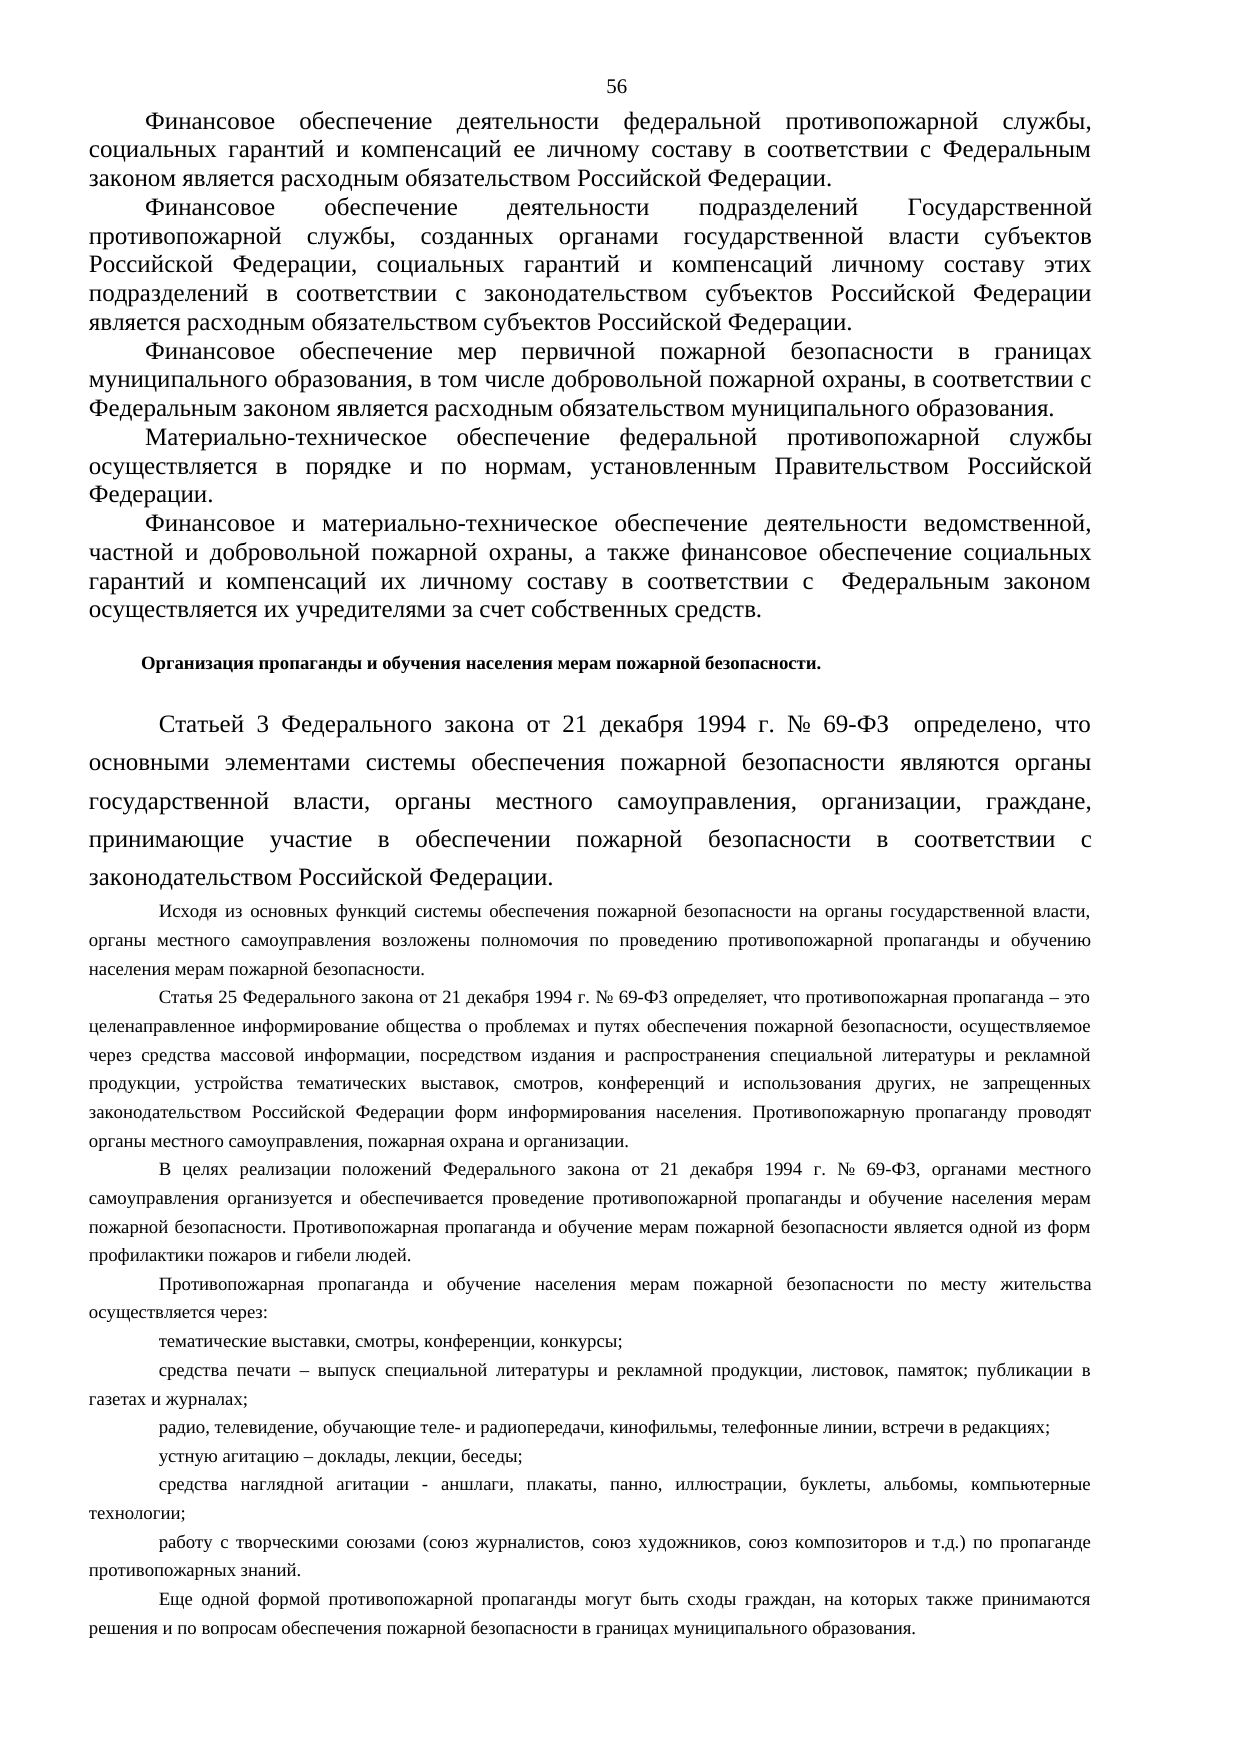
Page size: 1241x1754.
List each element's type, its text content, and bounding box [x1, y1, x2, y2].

text Исходя из основных функций системы обеспечения пожарной безопасности на органы государственной власти, органы местного самоуправления возложены полномочия по проведению противопожарной пропаганды и обучению населения мерам пожарной безопасности. [89, 900, 1092, 979]
text Материально-техническое обеспечение федеральной противопожарной службы осуществляется в порядке и по нормам, установленным Правительством Российской Федерации. [89, 422, 1092, 508]
text Финансовое обеспечение деятельности подразделений Государственной противопожарной службы, созданных органами государственной власти субъектов Российской Федерации, социальных гарантий и компенсаций личному составу этих подразделений в соответствии с законодательством субъектов Российской Федерации является расходным обязательством субъектов Российской Федерации. [89, 192, 1092, 336]
text Финансовое и материально-техническое обеспечение деятельности ведомственной, частной и добровольной пожарной охраны, а также финансовое обеспечение социальных гарантий и компенсаций их личному составу в соответствии с Федеральным законом осуществляется их учредителями за счет собственных средств. [89, 508, 1092, 623]
title Статьей 3 Федерального закона от 21 декабря . № 69-ФЗ определено, что основными элементами системы обеспечения пожарной безопасности являются органы государственной власти, органы местного самоуправления, организации, граждане, принимающие участие в обеспечении пожарной безопасности в соответствии с законодательством Российской Федерации. [89, 709, 1092, 891]
text средства печати – выпуск специальной литературы и рекламной продукции, листовок, памяток; публикации в газетах и журналах; [89, 1359, 1092, 1409]
text тематические выставки, смотры, конференции, конкурсы; [89, 1330, 1092, 1352]
text Финансовое обеспечение деятельности федеральной противопожарной службы, социальных гарантий и компенсаций ее личному составу в соответствии с Федеральным законом является расходным обязательством Российской Федерации. [89, 106, 1092, 192]
text В целях реализации положений Федерального закона от 21 декабря . № 69-ФЗ, органами местного самоуправления организуется и обеспечивается проведение противопожарной пропаганды и обучение населения мерам пожарной безопасности. Противопожарная пропаганда и обучение мерам пожарной безопасности является одной из форм профилактики пожаров и гибели людей. [89, 1158, 1092, 1266]
text работу с творческими союзами (союз журналистов, союз художников, союз композиторов и т.д.) по пропаганде противопожарных знаний. [89, 1531, 1092, 1581]
text Финансовое обеспечение мер первичной пожарной безопасности в границах муниципального образования, в том числе добровольной пожарной охраны, в соответствии с Федеральным законом является расходным обязательством муниципального образования. [89, 336, 1092, 422]
text устную агитацию – доклады, лекции, беседы; [89, 1445, 1092, 1466]
text средства наглядной агитации - аншлаги, плакаты, панно, иллюстрации, буклеты, альбомы, компьютерные технологии; [89, 1473, 1092, 1523]
text Статья 25 Федерального закона от 21 декабря . № 69-ФЗ определяет, что противопожарная пропаганда – это целенаправленное информирование общества о проблемах и путях обеспечения пожарной безопасности, осуществляемое через средства массовой информации, посредством издания и распространения специальной литературы и рекламной продукции, устройства тематических выставок, смотров, конференций и использования других, не запрещенных законодательством Российской Федерации форм информирования населения. Противопожарную пропаганду проводят органы местного самоуправления, пожарная охрана и организации. [89, 986, 1092, 1151]
text Организация пропаганды и обучения населения мерам пожарной безопасности. [89, 652, 1092, 673]
text Противопожарная пропаганда и обучение населения мерам пожарной безопасности по месту жительства осуществляется через: [89, 1273, 1092, 1323]
text радио, телевидение, обучающие теле- и радиопередачи, кинофильмы, телефонные линии, встречи в редакциях; [89, 1416, 1092, 1438]
text Еще одной формой противопожарной пропаганды могут быть сходы граждан, на которых также принимаются решения и по вопросам обеспечения пожарной безопасности в границах муниципального образования. [89, 1588, 1092, 1638]
